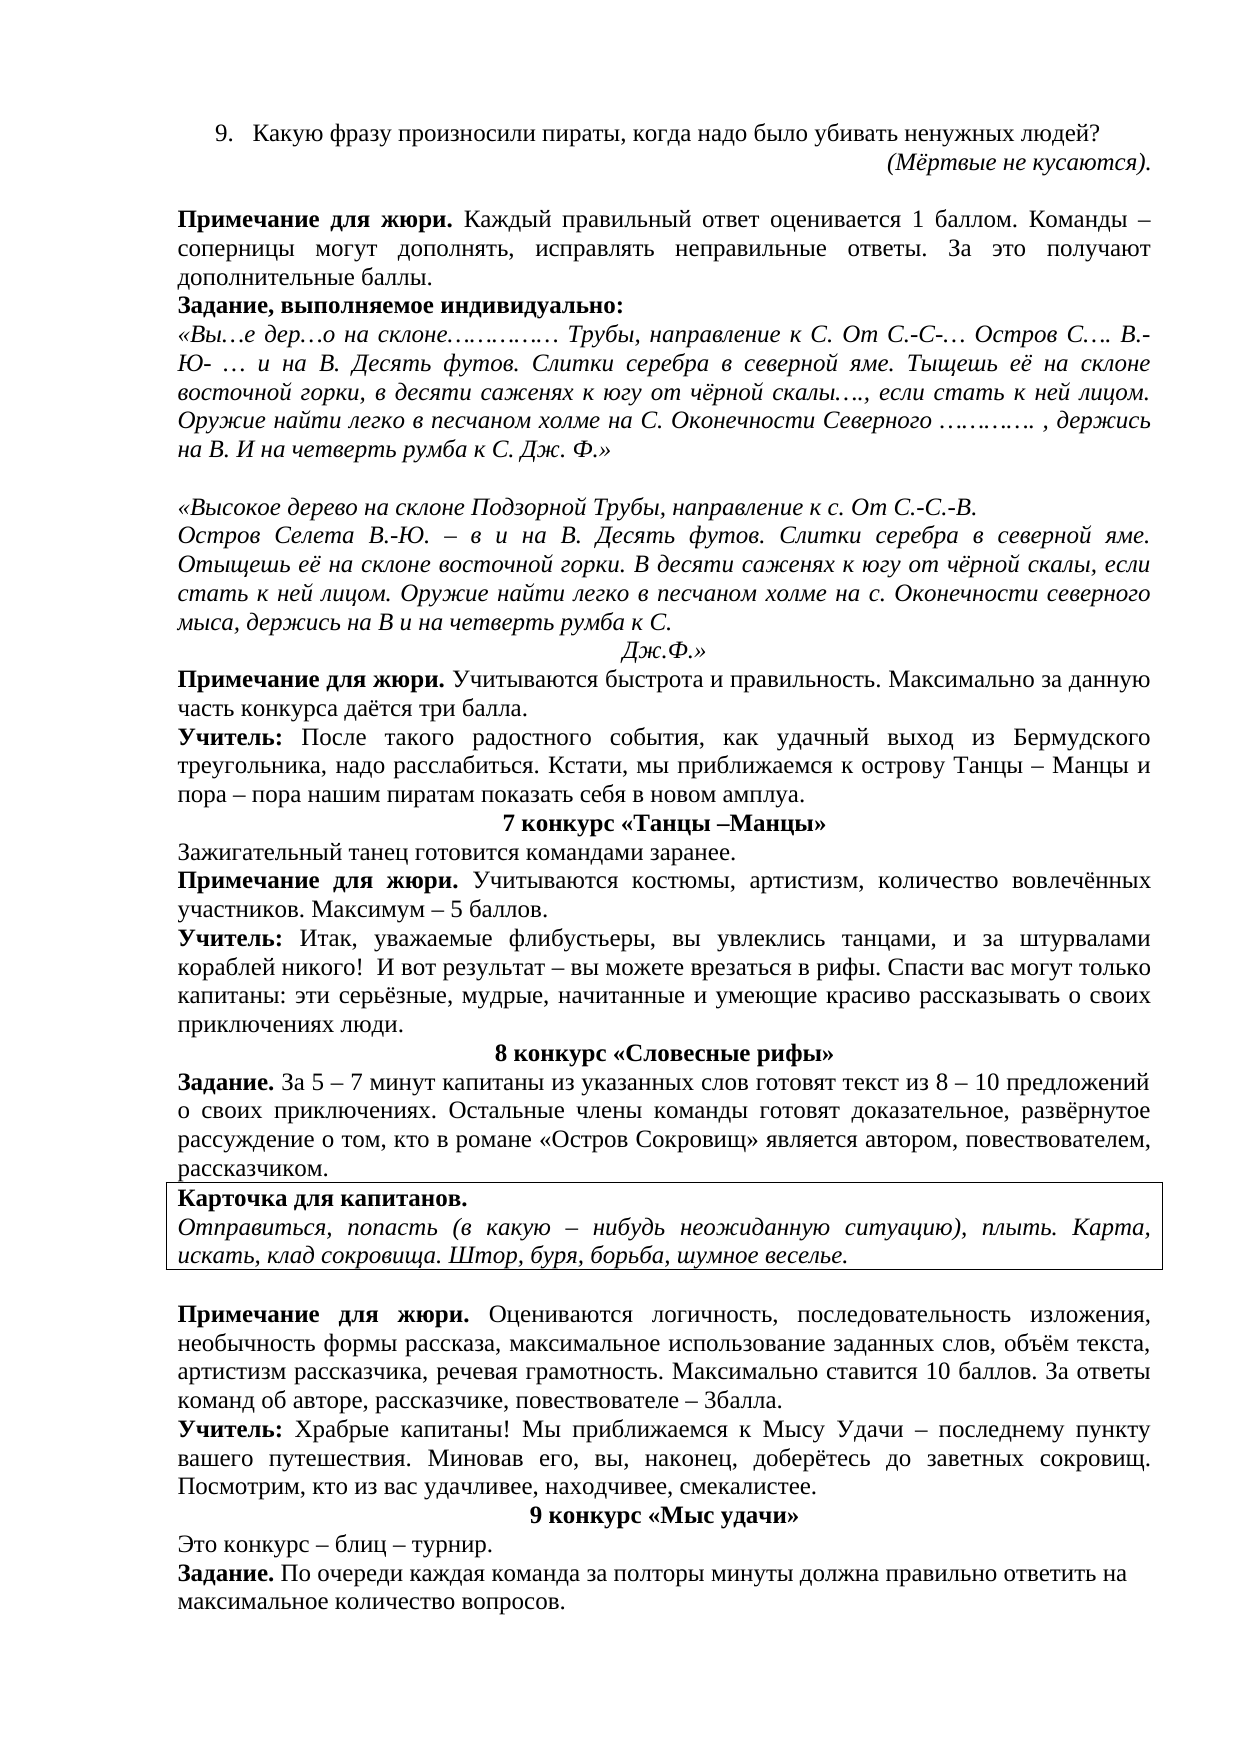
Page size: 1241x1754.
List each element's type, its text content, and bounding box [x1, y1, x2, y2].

text Примечание для жюри. Учитываются костюмы, артистизм, количество вовлечённых участников. Максимум – 5 баллов. [177, 866, 1152, 923]
text Примечание для жюри. Каждый правильный ответ оценивается 1 баллом. Команды – соперницы могут дополнять, исправлять неправильные ответы. За это получают дополнительные баллы. [177, 204, 1152, 291]
text 8 конкурс «Словесные рифы» [177, 1038, 1152, 1067]
text «Вы…е дер…о на склоне…………… Трубы, направление к С. От С.-С-… Остров С…. В.-Ю- … и на В. Десять футов. Слитки серебра в северной яме. Тыщешь её на склоне восточной горки, в десяти саженях к югу от чёрной скалы…., если стать к ней лицом. Оружие найти легко в песчаном холме на С. Оконечности Северного …………. , держись на В. И на четверть румба к С. Дж. Ф.» [177, 319, 1152, 463]
text 9 конкурс «Мыс удачи» [177, 1500, 1152, 1529]
text Учитель: Храбрые капитаны! Мы приближаемся к Мысу Удачи – последнему пункту вашего путешествия. Миновав его, вы, наконец, доберётесь до заветных сокровищ. Посмотрим, кто из вас удачливее, находчивее, смекалистее. [177, 1414, 1152, 1500]
text Задание. За 5 – 7 минут капитаны из указанных слов готовят текст из 8 – 10 предложений о своих приключениях. Остальные члены команды готовят доказательное, развёрнутое рассуждение о том, кто в романе «Остров Сокровищ» является автором, повествователем, рассказчиком. [177, 1067, 1152, 1182]
text Зажигательный танец готовится командами заранее. [177, 837, 1152, 866]
text Учитель: После такого радостного события, как удачный выход из Бермудского треугольника, надо расслабиться. Кстати, мы приближаемся к острову Танцы – Манцы и пора – пора нашим пиратам показать себя в новом амплуа. [177, 722, 1152, 808]
text Учитель: Итак, уважаемые флибустьеры, вы увлеклись танцами, и за штурвалами кораблей никого! И вот результат – вы можете врезаться в рифы. Спасти вас могут только капитаны: эти серьёзные, мудрые, начитанные и умеющие красиво рассказывать о своих приключениях люди. [177, 923, 1152, 1038]
text Дж.Ф.» [177, 636, 1152, 664]
text Задание. По очереди каждая команда за полторы минуты должна правильно ответить на максимальное количество вопросов. [177, 1558, 1152, 1615]
list Какую фразу произносили пираты, когда надо было убивать ненужных людей? [215, 118, 1152, 147]
text Примечание для жюри. Учитываются быстрота и правильность. Максимально за данную часть конкурса даётся три балла. [177, 664, 1152, 722]
text 7 конкурс «Танцы –Манцы» [177, 808, 1152, 837]
text (Мёртвые не кусаются). [252, 147, 1152, 176]
text Это конкурс – блиц – турнир. [177, 1529, 1152, 1558]
text «Высокое дерево на склоне Подзорной Трубы, направление к с. От С.-С.-В. [177, 492, 1152, 521]
text Задание, выполняемое индивидуально: [177, 291, 1152, 319]
text Примечание для жюри. Оцениваются логичность, последовательность изложения, необычность формы рассказа, максимальное использование заданных слов, объём текста, артистизм рассказчика, речевая грамотность. Максимально ставится 10 баллов. За ответы команд об авторе, рассказчике, повествователе – 3балла. [177, 1299, 1152, 1414]
table_header Карточка для капитанов. Отправиться, попасть (в какую – нибудь неожиданную ситуацию), плыть. Карта, искать, клад сокровища. Штор, буря, борьба, шумное веселье. [167, 1183, 1162, 1269]
text Остров Селета В.-Ю. – в и на В. Десять футов. Слитки серебра в северной яме. Отыщешь её на склоне восточной горки. В десяти саженях к югу от чёрной скалы, если стать к ней лицом. Оружие найти легко в песчаном холме на с. Оконечности северного мыса, держись на В и на четверть румба к С. [177, 521, 1152, 636]
